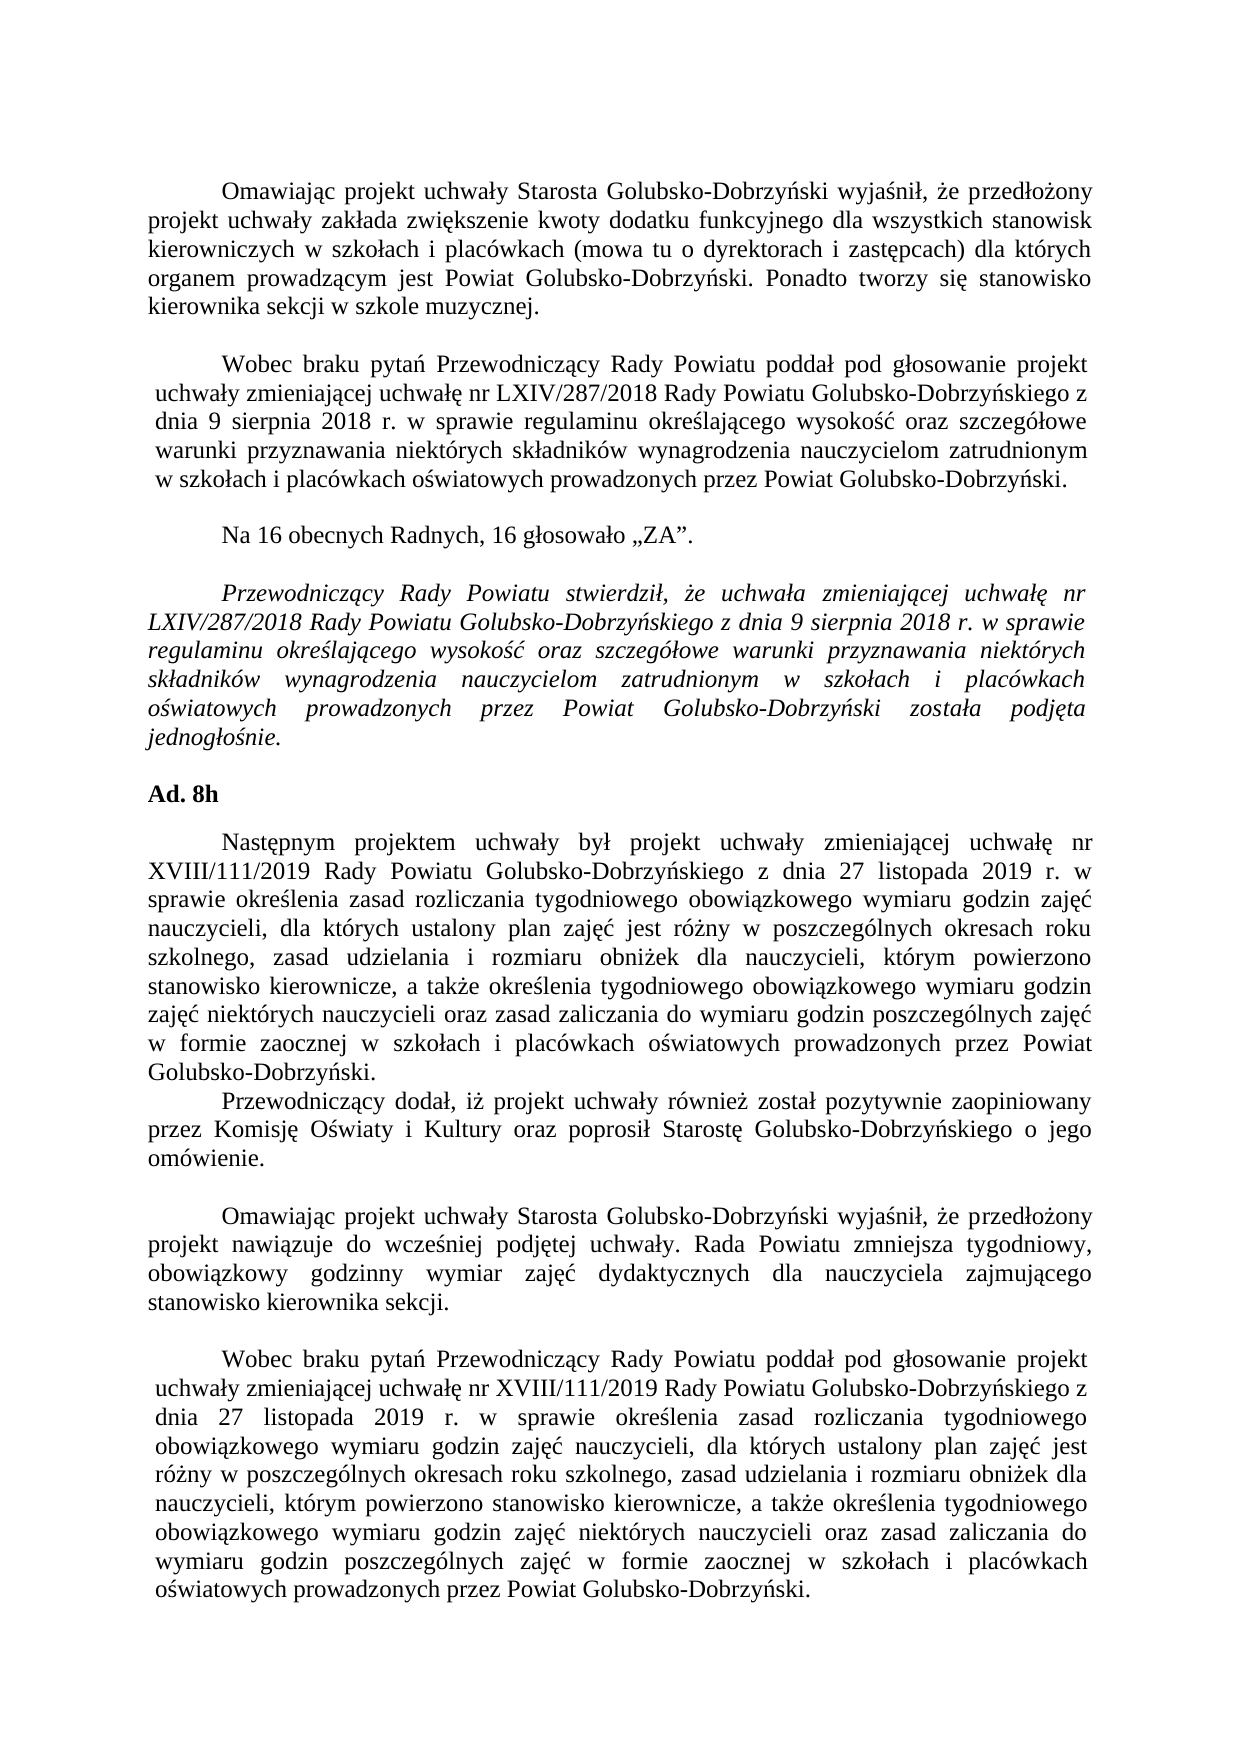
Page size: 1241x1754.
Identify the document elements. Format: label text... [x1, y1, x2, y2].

text Na 16 obecnych Radnych, 16 głosowało „ZA”. [148, 521, 1088, 549]
text Następnym projektem uchwały był projekt uchwały zmieniającej uchwałę nr XVIII/111/2019 Rady Powiatu Golubsko-Dobrzyńskiego z dnia 27 listopada 2019 r. w sprawie określenia zasad rozliczania tygodniowego obowiązkowego wymiaru godzin zajęć nauczycieli, dla których ustalony plan zajęć jest różny w poszczególnych okresach roku szkolnego, zasad udzielania i rozmiaru obniżek dla nauczycieli, którym powierzono stanowisko kierownicze, a także określenia tygodniowego obowiązkowego wymiaru godzin zajęć niektórych nauczycieli oraz zasad zaliczania do wymiaru godzin poszczególnych zajęć w formie zaocznej w szkołach i placówkach oświatowych prowadzonych przez Powiat Golubsko-Dobrzyński. [148, 827, 1093, 1086]
text Przewodniczący dodał, iż projekt uchwały również został pozytywnie zaopiniowany przez Komisję Oświaty i Kultury oraz poprosił Starostę Golubsko-Dobrzyńskiego o jego omówienie. [148, 1086, 1093, 1172]
text Ad. 8h [148, 779, 1093, 808]
text Omawiając projekt uchwały Starosta Golubsko-Dobrzyński wyjaśnił, że przedłożony projekt nawiązuje do wcześniej podjętej uchwały. Rada Powiatu zmniejsza tygodniowy, obowiązkowy godzinny wymiar zajęć dydaktycznych dla nauczyciela zajmującego stanowisko kierownika sekcji. [148, 1201, 1093, 1316]
text Omawiając projekt uchwały Starosta Golubsko-Dobrzyński wyjaśnił, że przedłożony projekt uchwały zakłada zwiększenie kwoty dodatku funkcyjnego dla wszystkich stanowisk kierowniczych w szkołach i placówkach (mowa tu o dyrektorach i zastępcach) dla których organem prowadzącym jest Powiat Golubsko-Dobrzyński. Ponadto tworzy się stanowisko kierownika sekcji w szkole muzycznej. [148, 176, 1093, 320]
text Wobec braku pytań Przewodniczący Rady Powiatu poddał pod głosowanie projekt uchwały zmieniającej uchwałę nr LXIV/287/2018 Rady Powiatu Golubsko-Dobrzyńskiego z dnia 9 sierpnia 2018 r. w sprawie regulaminu określającego wysokość oraz szczegółowe warunki przyznawania niektórych składników wynagrodzenia nauczycielom zatrudnionym w szkołach i placówkach oświatowych prowadzonych przez Powiat Golubsko-Dobrzyński. [155, 349, 1088, 493]
text Wobec braku pytań Przewodniczący Rady Powiatu poddał pod głosowanie projekt uchwały zmieniającej uchwałę nr XVIII/111/2019 Rady Powiatu Golubsko-Dobrzyńskiego z dnia 27 listopada 2019 r. w sprawie określenia zasad rozliczania tygodniowego obowiązkowego wymiaru godzin zajęć nauczycieli, dla których ustalony plan zajęć jest różny w poszczególnych okresach roku szkolnego, zasad udzielania i rozmiaru obniżek dla nauczycieli, którym powierzono stanowisko kierownicze, a także określenia tygodniowego obowiązkowego wymiaru godzin zajęć niektórych nauczycieli oraz zasad zaliczania do wymiaru godzin poszczególnych zajęć w formie zaocznej w szkołach i placówkach oświatowych prowadzonych przez Powiat Golubsko-Dobrzyński. [155, 1344, 1088, 1603]
text Przewodniczący Rady Powiatu stwierdził, że uchwała zmieniającej uchwałę nr LXIV/287/2018 Rady Powiatu Golubsko-Dobrzyńskiego z dnia 9 sierpnia 2018 r. w sprawie regulaminu określającego wysokość oraz szczegółowe warunki przyznawania niektórych składników wynagrodzenia nauczycielom zatrudnionym w szkołach i placówkach oświatowych prowadzonych przez Powiat Golubsko-Dobrzyński została podjęta jednogłośnie. [148, 578, 1088, 751]
